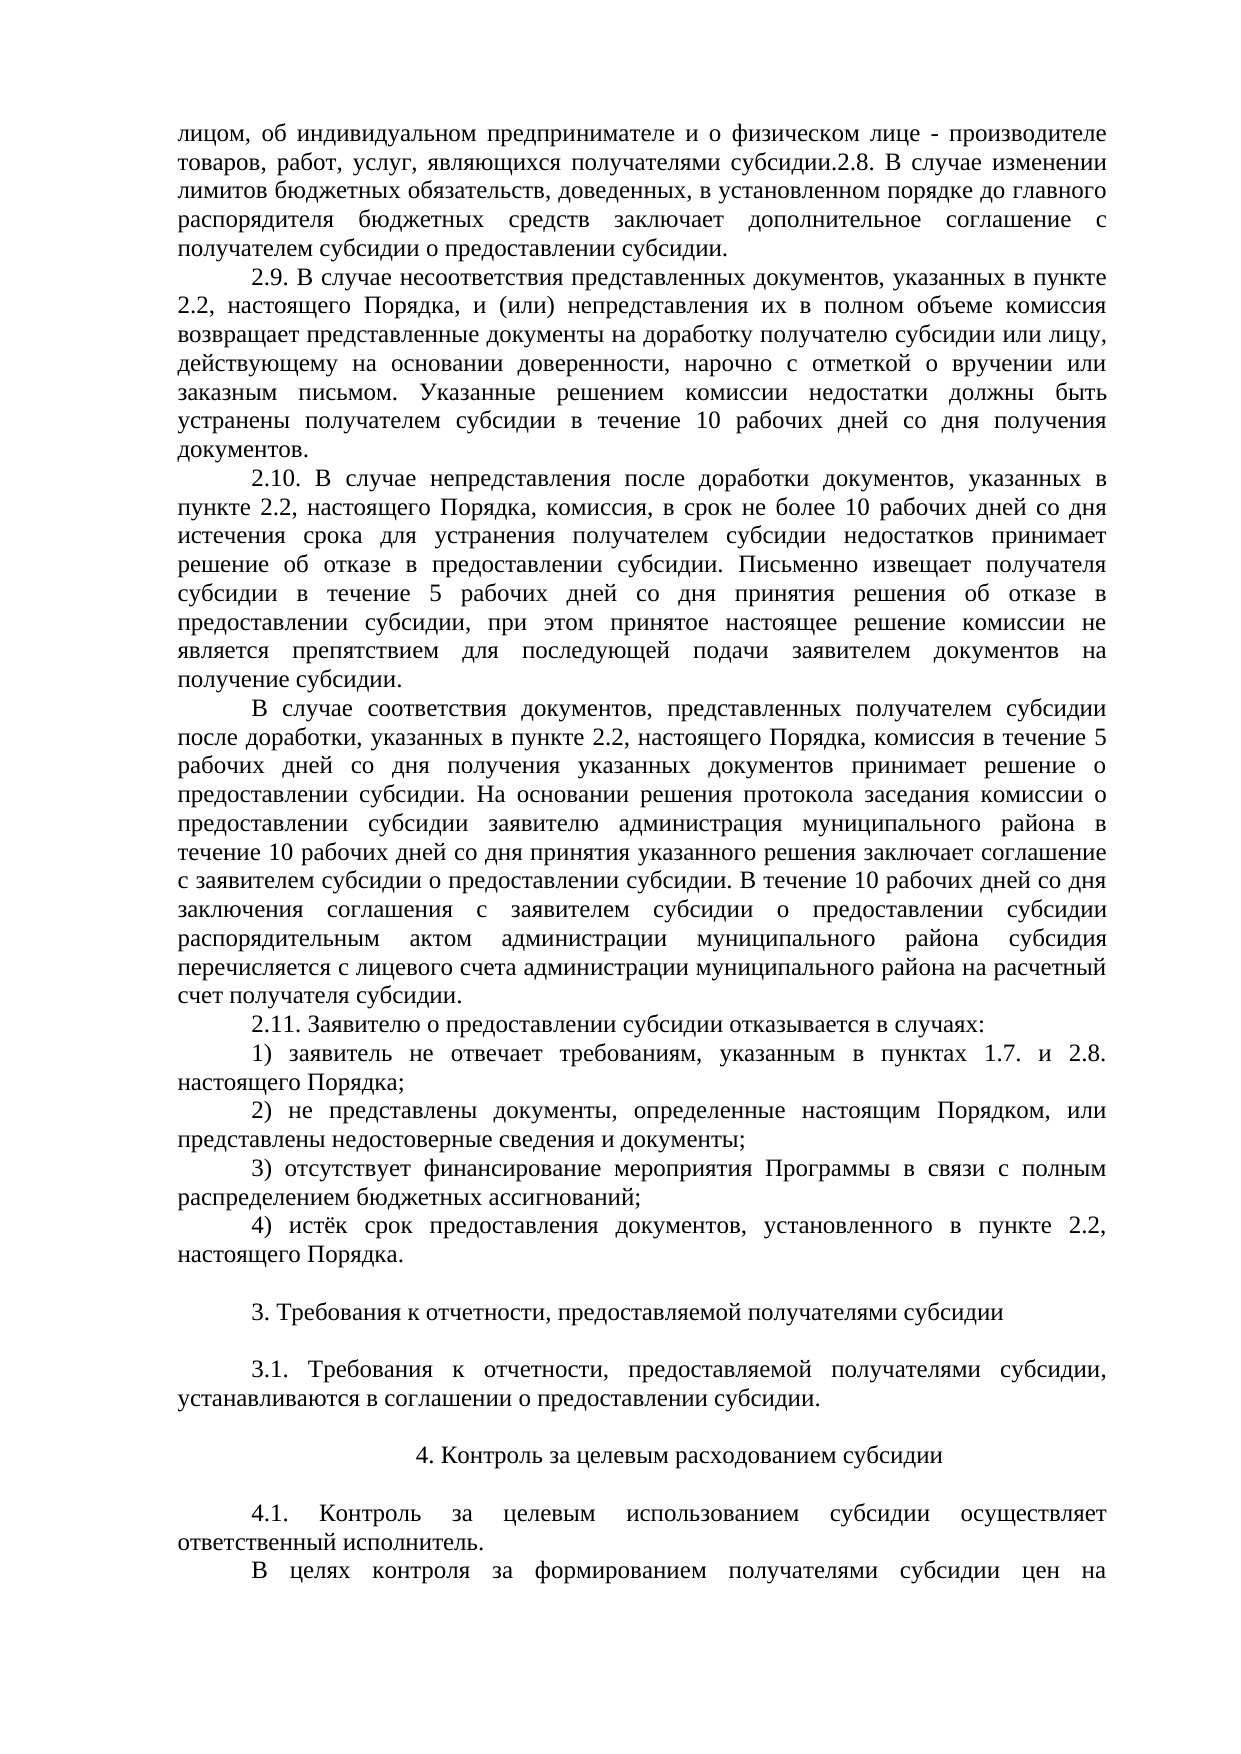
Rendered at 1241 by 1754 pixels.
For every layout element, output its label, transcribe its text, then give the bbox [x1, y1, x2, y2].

text 4. Контроль за целевым расходованием субсидии [177, 1441, 1107, 1469]
text 3.1. Требования к отчетности, предоставляемой получателями субсидии, устанавливаются в соглашении о предоставлении субсидии. [177, 1354, 1107, 1412]
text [177, 1556, 1107, 1584]
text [177, 118, 1107, 262]
text 3. Требования к отчетности, предоставляемой получателями субсидии [177, 1297, 1107, 1326]
text В случае соответствия документов, представленных получателем субсидии после доработки, указанных в пункте 2.2, настоящего Порядка, комиссия в течение 5 рабочих дней со дня получения указанных документов принимает решение о предоставлении субсидии. На основании решения протокола заседания комиссии о предоставлении субсидии заявителю администрация муниципального района в течение 10 рабочих дней со дня принятия указанного решения заключает соглашение с заявителем субсидии о предоставлении субсидии. В течение 10 рабочих дней со дня заключения соглашения с заявителем субсидии о предоставлении субсидии распорядительным актом администрации муниципального района субсидия перечисляется с лицевого счета администрации муниципального района на расчетный счет получателя субсидии. [177, 693, 1107, 1009]
text 4) истёк срок предоставления документов, установленного в пункте 2.2, настоящего Порядка. [177, 1211, 1107, 1268]
text 2.9. В случае несоответствия представленных документов, указанных в пункте 2.2, настоящего Порядка, и (или) непредставления их в полном объеме комиссия возвращает представленные документы на доработку получателю субсидии или лицу, действующему на основании доверенности, нарочно с отметкой о вручении или заказным письмом. Указанные решением комиссии недостатки должны быть устранены получателем субсидии в течение 10 рабочих дней со дня получения документов. [177, 262, 1107, 463]
text 2.11. Заявителю о предоставлении субсидии отказывается в случаях: [177, 1009, 1107, 1038]
text 1) заявитель не отвечает требованиям, указанным в пунктах 1.7. и 2.8. настоящего Порядка; [177, 1038, 1107, 1096]
text 3) отсутствует финансирование мероприятия Программы в связи с полным распределением бюджетных ассигнований; [177, 1153, 1107, 1211]
text 2) не представлены документы, определенные настоящим Порядком, или представлены недостоверные сведения и документы; [177, 1096, 1107, 1153]
text 4.1. Контроль за целевым использованием субсидии осуществляет ответственный исполнитель. [177, 1498, 1107, 1556]
text 2.10. В случае непредставления после доработки документов, указанных в пункте 2.2, настоящего Порядка, комиссия, в срок не более 10 рабочих дней со дня истечения срока для устранения получателем субсидии недостатков принимает решение об отказе в предоставлении субсидии. Письменно извещает получателя субсидии в течение 5 рабочих дней со дня принятия решения об отказе в предоставлении субсидии, при этом принятое настоящее решение комиссии не является препятствием для последующей подачи заявителем документов на получение субсидии. [177, 463, 1107, 693]
